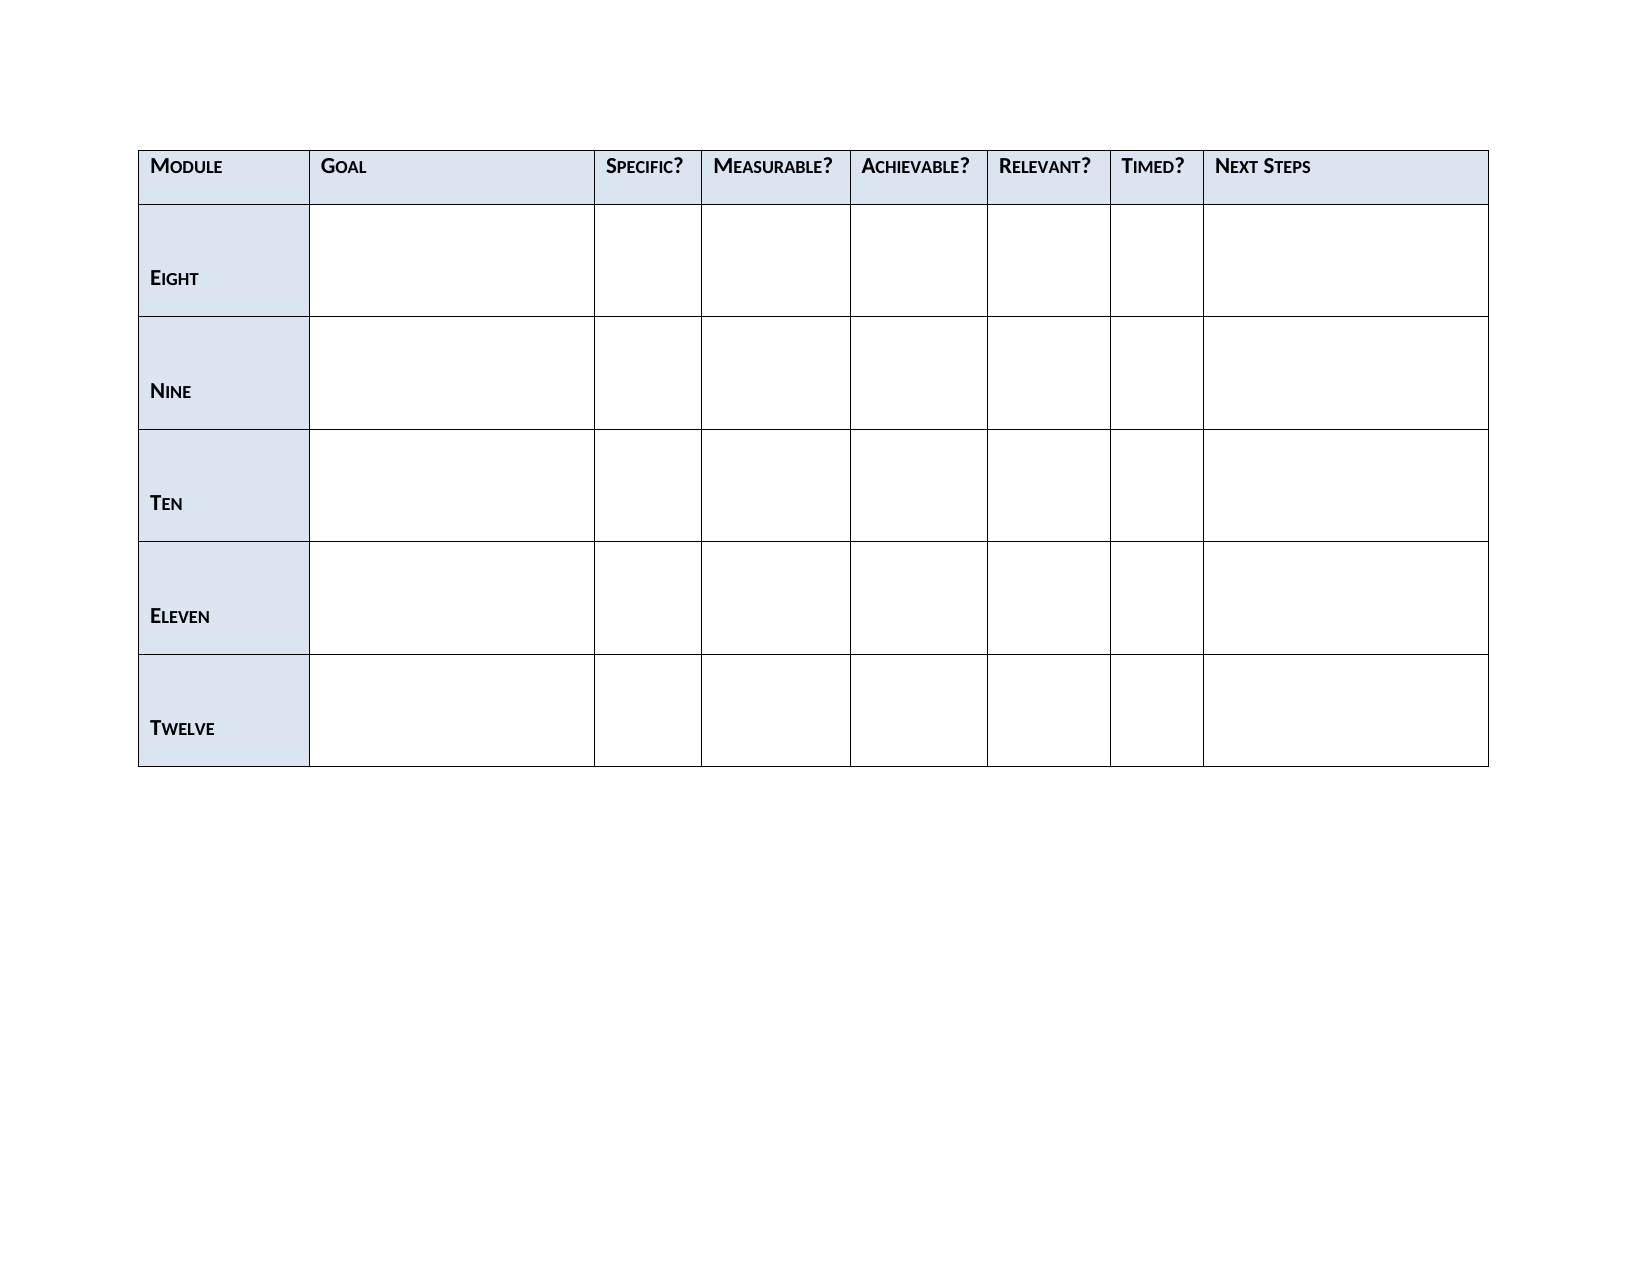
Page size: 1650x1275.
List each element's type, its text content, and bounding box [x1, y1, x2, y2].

table_cell [702, 430, 850, 541]
table_cell [1111, 542, 1203, 654]
table_cell Eleven [139, 542, 309, 654]
table_cell [310, 205, 594, 316]
table_cell [851, 317, 987, 429]
table_cell [988, 542, 1110, 654]
table_header Timed? [1111, 151, 1203, 204]
table_header Measurable? [702, 151, 850, 204]
table_header Achievable? [851, 151, 987, 204]
table_cell [1204, 317, 1488, 429]
table_cell [851, 430, 987, 541]
table_cell [595, 205, 701, 316]
table_header Next Steps [1204, 151, 1488, 204]
table_cell [702, 655, 850, 766]
table_cell [1204, 430, 1488, 541]
table_cell [1204, 655, 1488, 766]
table_cell [595, 430, 701, 541]
table_cell [595, 542, 701, 654]
table_cell [702, 542, 850, 654]
table_cell [310, 317, 594, 429]
table_cell [1111, 655, 1203, 766]
table_cell [1111, 317, 1203, 429]
table_cell [988, 655, 1110, 766]
table_cell [310, 655, 594, 766]
table_cell [595, 655, 701, 766]
table_cell Nine [139, 317, 309, 429]
table_cell [1111, 205, 1203, 316]
table_cell [988, 317, 1110, 429]
table_header Specific? [595, 151, 701, 204]
table_cell [1204, 542, 1488, 654]
table_cell [595, 317, 701, 429]
table_cell [702, 205, 850, 316]
table_cell [1111, 430, 1203, 541]
table_cell [702, 317, 850, 429]
table_cell [310, 430, 594, 541]
table_cell Twelve [139, 655, 309, 766]
table_cell [851, 542, 987, 654]
table_cell [851, 205, 987, 316]
table_header Module [139, 151, 309, 204]
table_cell [851, 655, 987, 766]
table_cell [1204, 205, 1488, 316]
table_header Goal [310, 151, 594, 204]
table_cell [310, 542, 594, 654]
table_header Relevant? [988, 151, 1110, 204]
table_cell Eight [139, 205, 309, 316]
table_cell [988, 430, 1110, 541]
table_cell Ten [139, 430, 309, 541]
table_cell [988, 205, 1110, 316]
